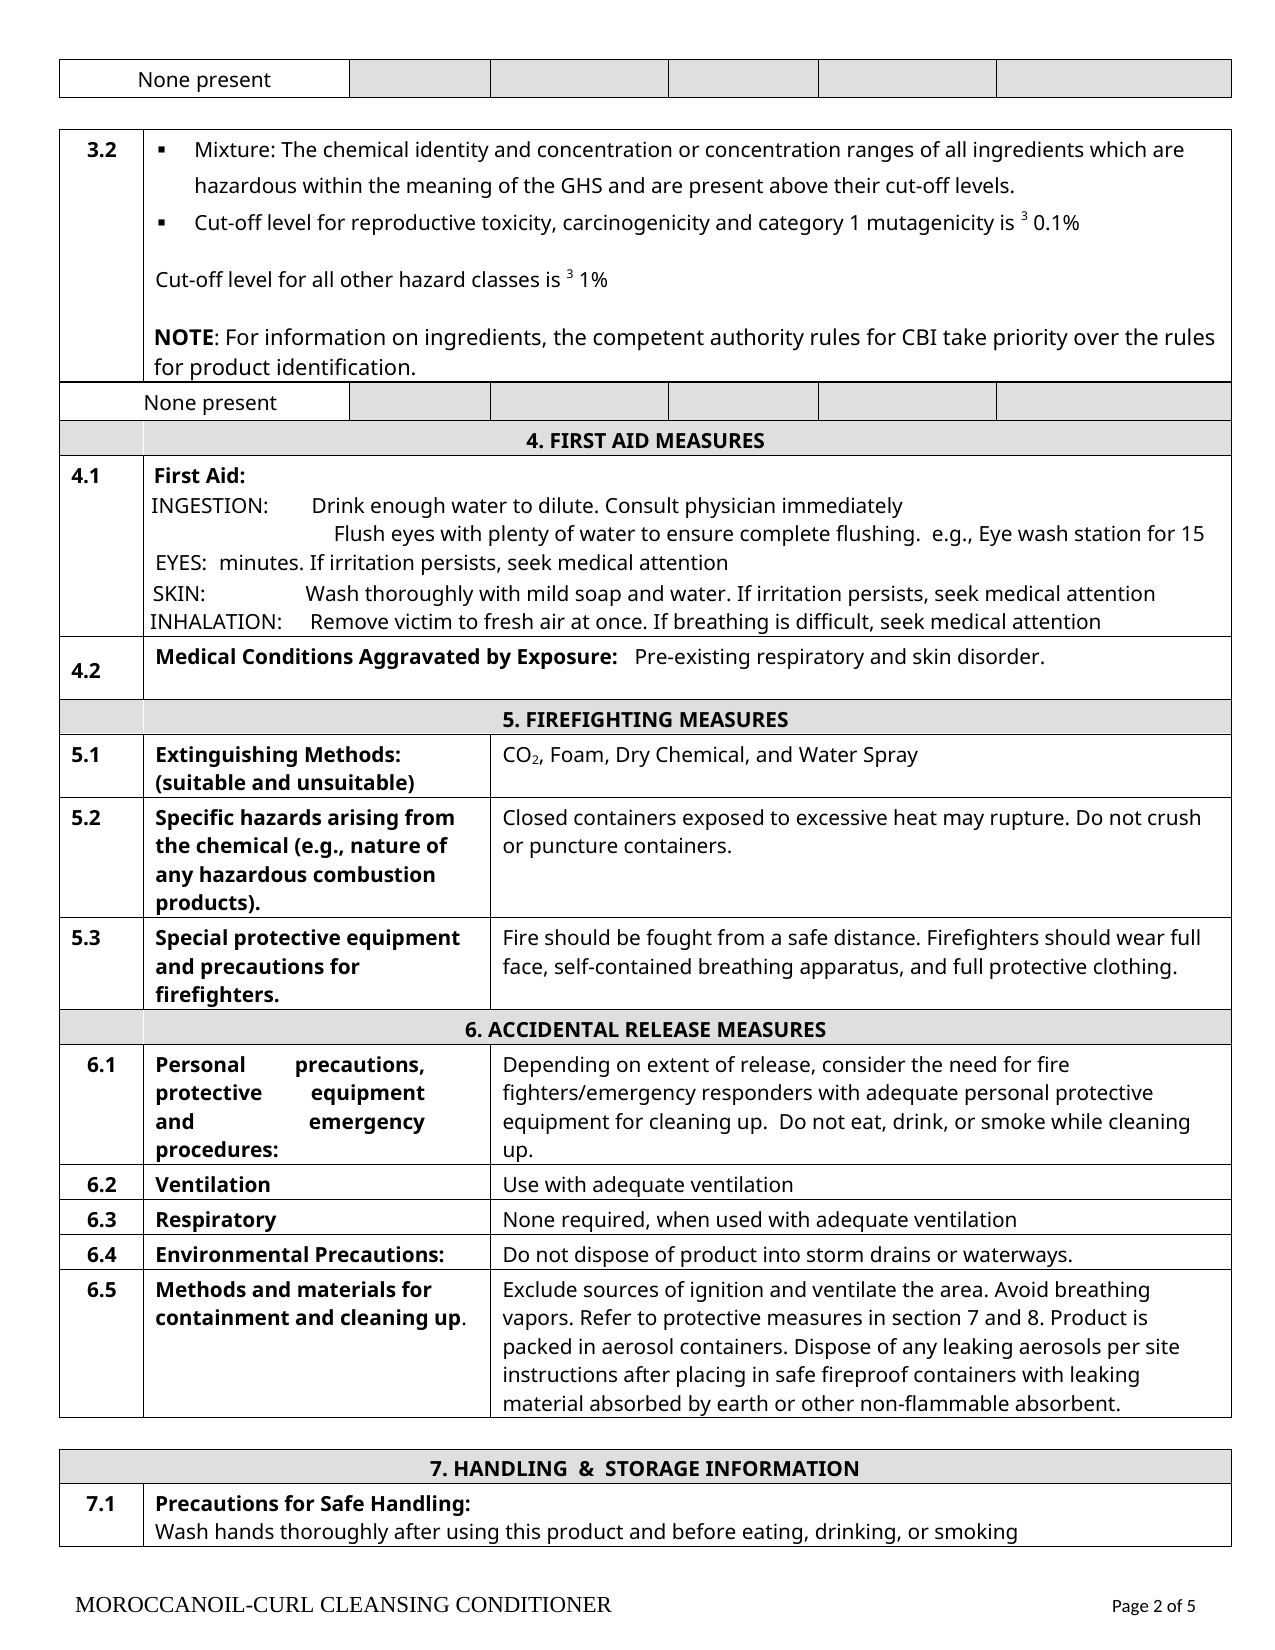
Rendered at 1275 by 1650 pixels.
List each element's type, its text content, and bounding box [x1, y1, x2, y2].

table_cell None present [60, 60, 349, 97]
table_cell [669, 60, 818, 97]
table_cell Personal precautions, protective equipment and emergency procedures: [144, 1045, 490, 1164]
table_cell 6.4 [60, 1235, 143, 1268]
table_cell 4.2 [60, 637, 143, 698]
table_cell 5.3 [60, 918, 143, 1009]
table_cell 4.1 [60, 456, 143, 636]
table_cell [997, 60, 1231, 97]
table_cell Use with adequate ventilation [491, 1165, 1231, 1199]
table_cell [350, 383, 490, 420]
table_cell 5.1 [60, 735, 143, 797]
table_cell [491, 383, 668, 420]
table_cell 6. ACCIDENTAL RELEASE MEASURES [144, 1010, 1231, 1044]
table_cell Precautions for Safe Handling: Wash hands thoroughly after using this product and before eating, drinking, or smoking [144, 1484, 1231, 1546]
table_cell None present [144, 383, 349, 420]
table_cell 4. FIRST AID MEASURES [144, 421, 1231, 455]
table_cell [350, 60, 490, 97]
table_cell 6.1 [60, 1045, 143, 1164]
table_cell [60, 421, 143, 455]
table_cell None required, when used with adequate ventilation [491, 1200, 1231, 1234]
table_cell Medical Conditions Aggravated by Exposure: Pre-existing respiratory and skin disorder. [144, 637, 1231, 698]
table_cell [60, 700, 143, 733]
table_cell CO2, Foam, Dry Chemical, and Water Spray [491, 735, 1231, 797]
table_cell 6.5 [60, 1270, 143, 1417]
table_cell [819, 383, 996, 420]
table_cell Exclude sources of ignition and ventilate the area. Avoid breathing vapors. Refer to protective measures in section 7 and 8. Product is packed in aerosol containers. Dispose of any leaking aerosols per site instructions after placing in safe fireproof containers with leaking material absorbed by earth or other non-flammable absorbent. [491, 1270, 1231, 1417]
table_cell Special protective equipment and precautions for firefighters. [144, 918, 490, 1009]
table_cell Extinguishing Methods: (suitable and unsuitable) [144, 735, 490, 797]
table_cell [491, 60, 668, 97]
table_header 3.2 [60, 130, 143, 381]
table_cell Respiratory [144, 1200, 490, 1234]
table_cell 5. FIREFIGHTING MEASURES [144, 700, 1231, 733]
table_cell Depending on extent of release, consider the need for fire fighters/emergency responders with adequate personal protective equipment for cleaning up. Do not eat, drink, or smoke while cleaning up. [491, 1045, 1231, 1164]
table_cell 5.2 [60, 798, 143, 917]
table_cell Environmental Precautions: [144, 1235, 490, 1268]
table_cell Closed containers exposed to excessive heat may rupture. Do not crush or puncture containers. [491, 798, 1231, 917]
table_header Mixture: The chemical identity and concentration or concentration ranges of all ingredients which are hazardous within the meaning of the GHS and are present above their cut-off levels. Cut-off level for reproductive toxicity, carcinogenicity and category 1 mutagenicity is 3 0.1% Cut-off level for all other hazard classes is 3 1% NOTE: For information on ingredients, the competent authority rules for CBI take priority over the rules for product identification. [144, 130, 1231, 381]
table_cell 6.3 [60, 1200, 143, 1234]
table_cell [60, 383, 143, 420]
table_cell 7.1 [60, 1484, 143, 1546]
table_cell Ventilation [144, 1165, 490, 1199]
table_cell 6.2 [60, 1165, 143, 1199]
table_header 7. HANDLING & STORAGE INFORMATION [60, 1450, 1231, 1483]
table_cell Fire should be fought from a safe distance. Firefighters should wear full face, self-contained breathing apparatus, and full protective clothing. [491, 918, 1231, 1009]
table_cell [669, 383, 818, 420]
table_cell [60, 1010, 143, 1044]
table_cell Specific hazards arising from the chemical (e.g., nature of any hazardous combustion products). [144, 798, 490, 917]
table_cell [997, 383, 1231, 420]
table_cell Do not dispose of product into storm drains or waterways. [491, 1235, 1231, 1268]
table_cell Methods and materials for containment and cleaning up. [144, 1270, 490, 1417]
table_cell First Aid: INGESTION: Drink enough water to dilute. Consult physician immediately Flush eyes with plenty of water to ensure complete flushing. e.g., Eye wash station for 15 EYES: minutes. If irritation persists, seek medical attention SKIN: Wash thoroughly with mild soap and water. If irritation persists, seek medical attention INHALATION: Remove victim to fresh air at once. If breathing is difficult, seek medical attention [144, 456, 1231, 636]
table_cell [819, 60, 996, 97]
